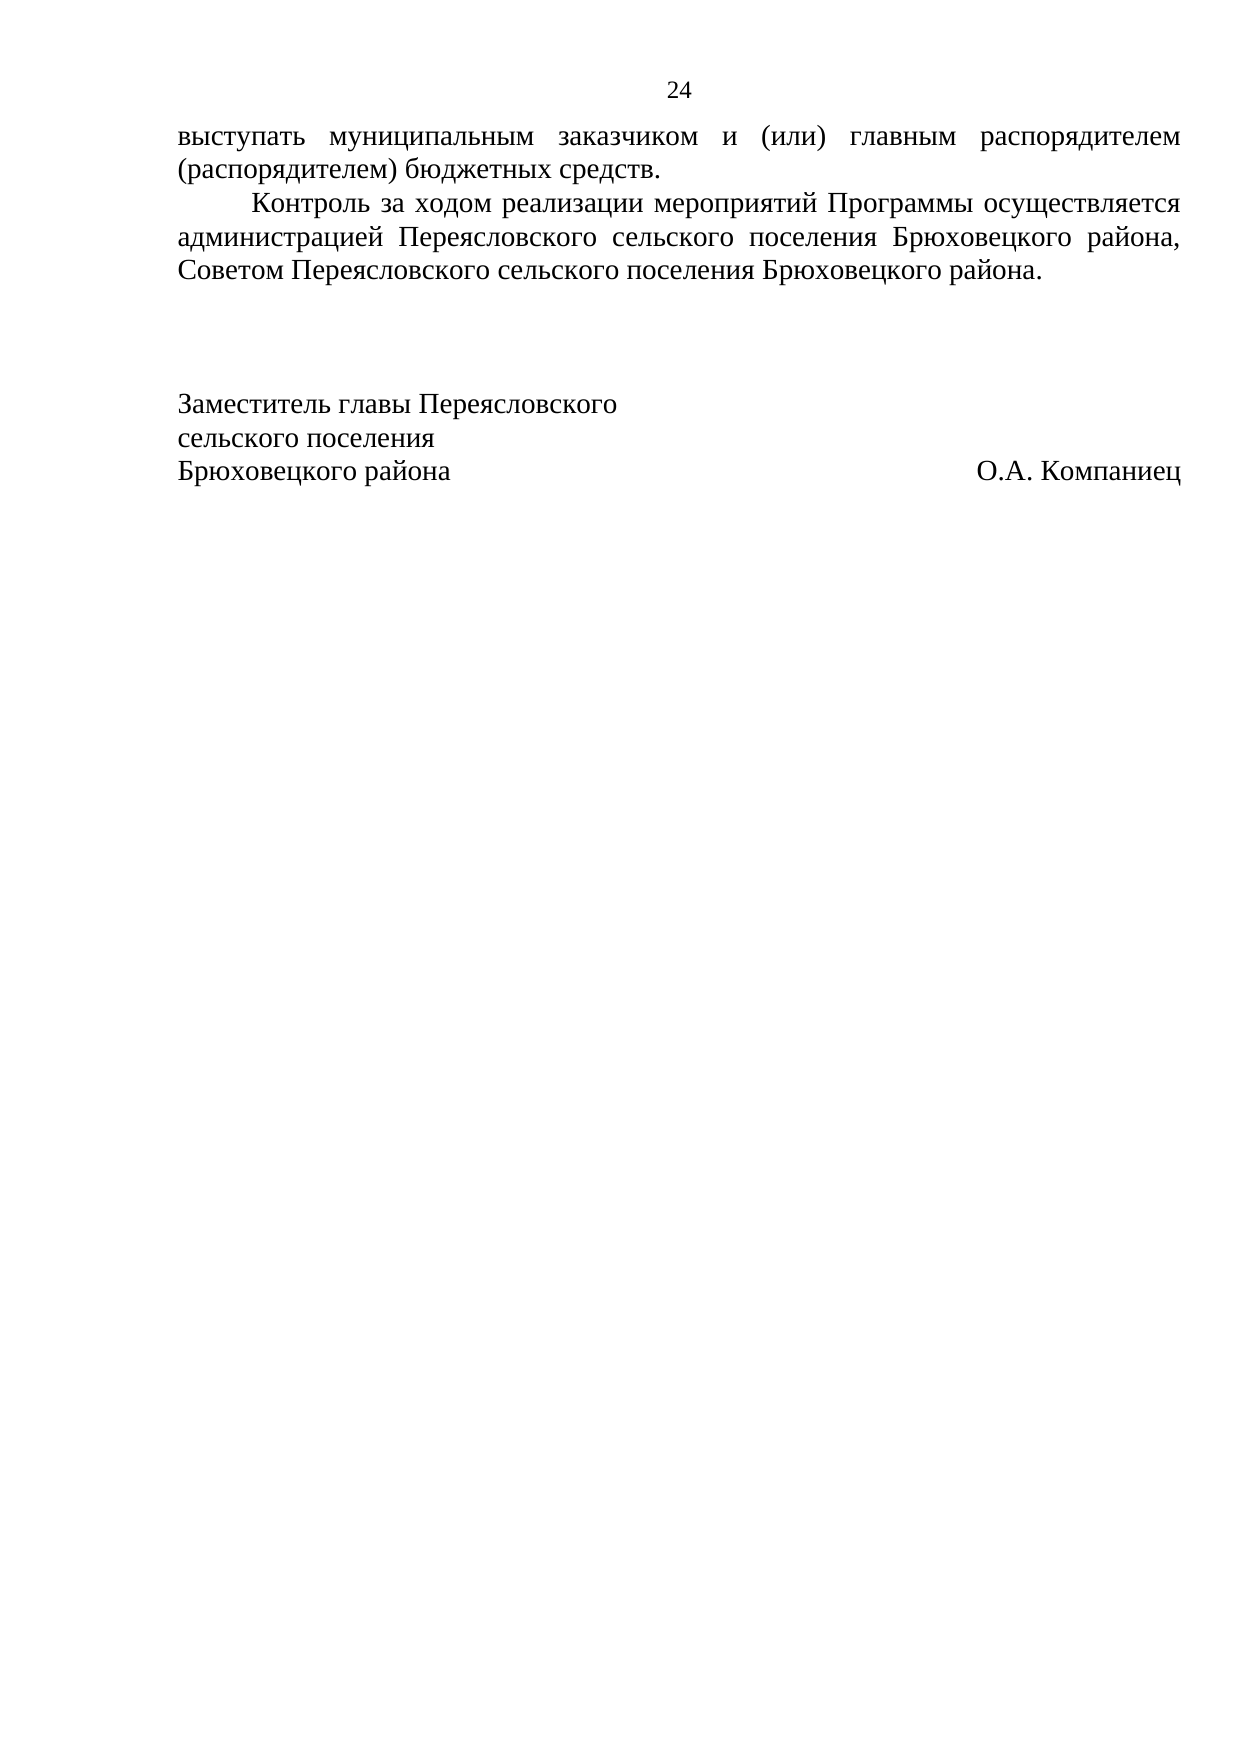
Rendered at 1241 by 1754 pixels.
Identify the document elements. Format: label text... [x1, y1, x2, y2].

text сельского поселения [177, 420, 1181, 453]
text Заместитель главы Переясловского [177, 386, 1181, 420]
text Брюховецкого района О.А. Компаниец [177, 453, 1181, 487]
text Контроль за ходом реализации мероприятий Программы осуществляется администрацией Переясловского сельского поселения Брюховецкого района, Советом Переясловского сельского поселения Брюховецкого района. [177, 185, 1181, 286]
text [177, 118, 1181, 185]
